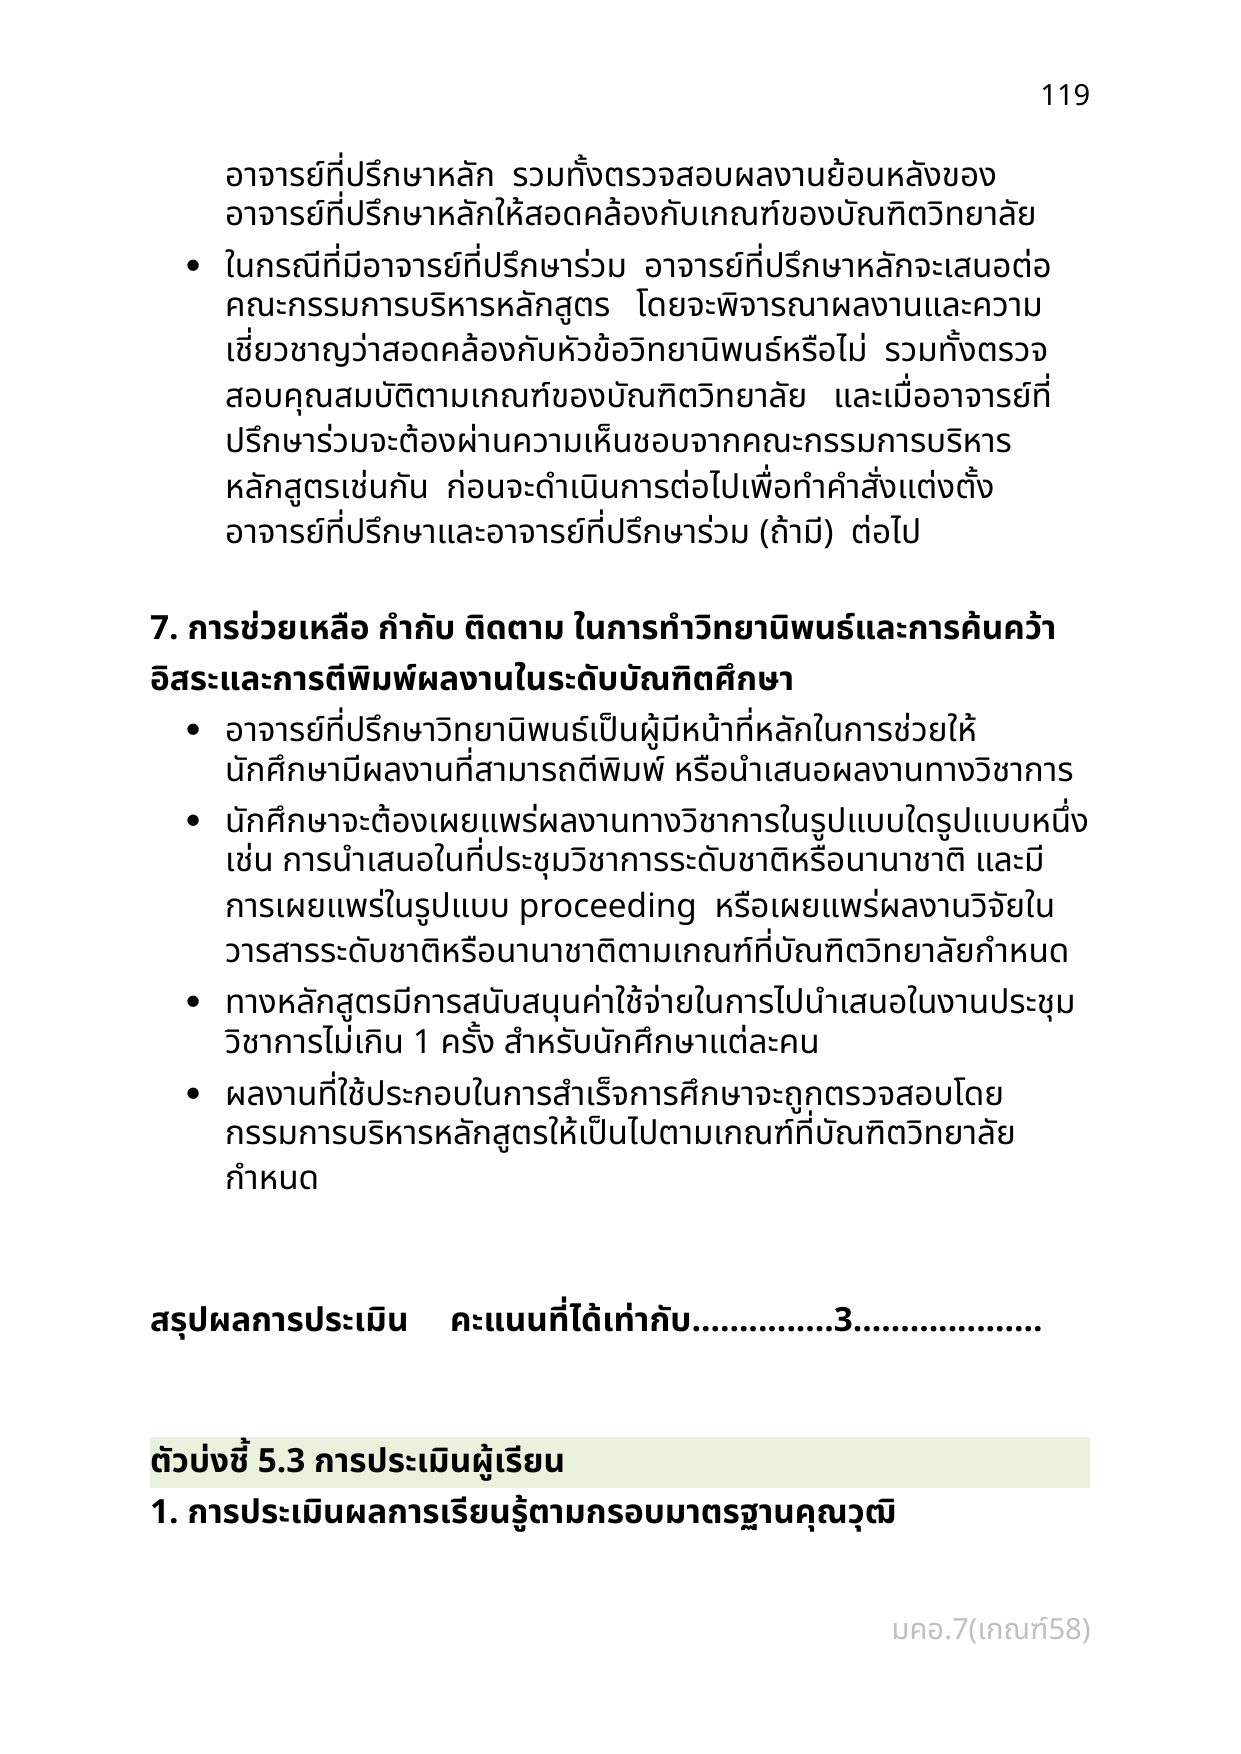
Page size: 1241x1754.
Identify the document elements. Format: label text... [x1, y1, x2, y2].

list ผลงานที่ใช้ประกอบในการสำเร็จการศึกษาจะถูกตรวจสอบโดยกรรมการบริหารหลักสูตรให้เป็นไปตามเกณฑ์ที่บัณฑิตวิทยาลัยกำหนด [187, 1069, 1090, 1205]
text 1. การประเมินผลการเรียนรู้ตามกรอบมาตรฐานคุณวุฒิ [150, 1488, 1090, 1538]
list นักศึกษาจะต้องเผยแพร่ผลงานทางวิชาการในรูปแบบใดรูปแบบหนึ่ง เช่น การนำเสนอในที่ประชุมวิชาการระดับชาติหรือนานาชาติ และมีการเผยแพร่ในรูปแบบ proceeding หรือเผยแพร่ผลงานวิจัยในวารสารระดับชาติหรือนานาชาติตามเกณฑ์ที่บัณฑิตวิทยาลัยกำหนด [187, 796, 1090, 978]
text สรุปผลการประเมิน คะแนนที่ได้เท่ากับ...............3.................... [150, 1296, 1090, 1346]
text ตัวบ่งชี้ 5.3 การประเมินผู้เรียน [150, 1437, 1090, 1488]
list ในกรณีที่มีอาจารย์ที่ปรึกษาร่วม อาจารย์ที่ปรึกษาหลักจะเสนอต่อคณะกรรมการบริหารหลักสูตร โดยจะพิจารณาผลงานและความเชี่ยวชาญว่าสอดคล้องกับหัวข้อวิทยานิพนธ์หรือไม่ รวมทั้งตรวจสอบคุณสมบัติตามเกณฑ์ของบัณฑิตวิทยาลัย และเมื่ออาจารย์ที่ปรึกษาร่วมจะต้องผ่านความเห็นชอบจากคณะกรรมการบริหารหลักสูตรเช่นกัน ก่อนจะดำเนินการต่อไปเพื่อทำคำสั่งแต่งตั้งอาจารย์ที่ปรึกษาและอาจารย์ที่ปรึกษาร่วม (ถ้ามี) ต่อไป [187, 241, 1090, 559]
list อาจารย์ที่ปรึกษาวิทยานิพนธ์เป็นผู้มีหน้าที่หลักในการช่วยให้นักศึกษามีผลงานที่สามารถตีพิมพ์ หรือนำเสนอผลงานทางวิชาการ [187, 705, 1090, 796]
list ทางหลักสูตรมีการสนับสนุนค่าใช้จ่ายในการไปนำเสนอในงานประชุมวิชาการไม่เกิน 1 ครั้ง สำหรับนักศึกษาแต่ละคน [187, 978, 1090, 1069]
text 7. การช่วยเหลือ กำกับ ติดตาม ในการทำวิทยานิพนธ์และการค้นคว้าอิสระและการตีพิมพ์ผลงานในระดับบัณฑิตศึกษา [150, 604, 1090, 705]
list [187, 150, 1090, 241]
